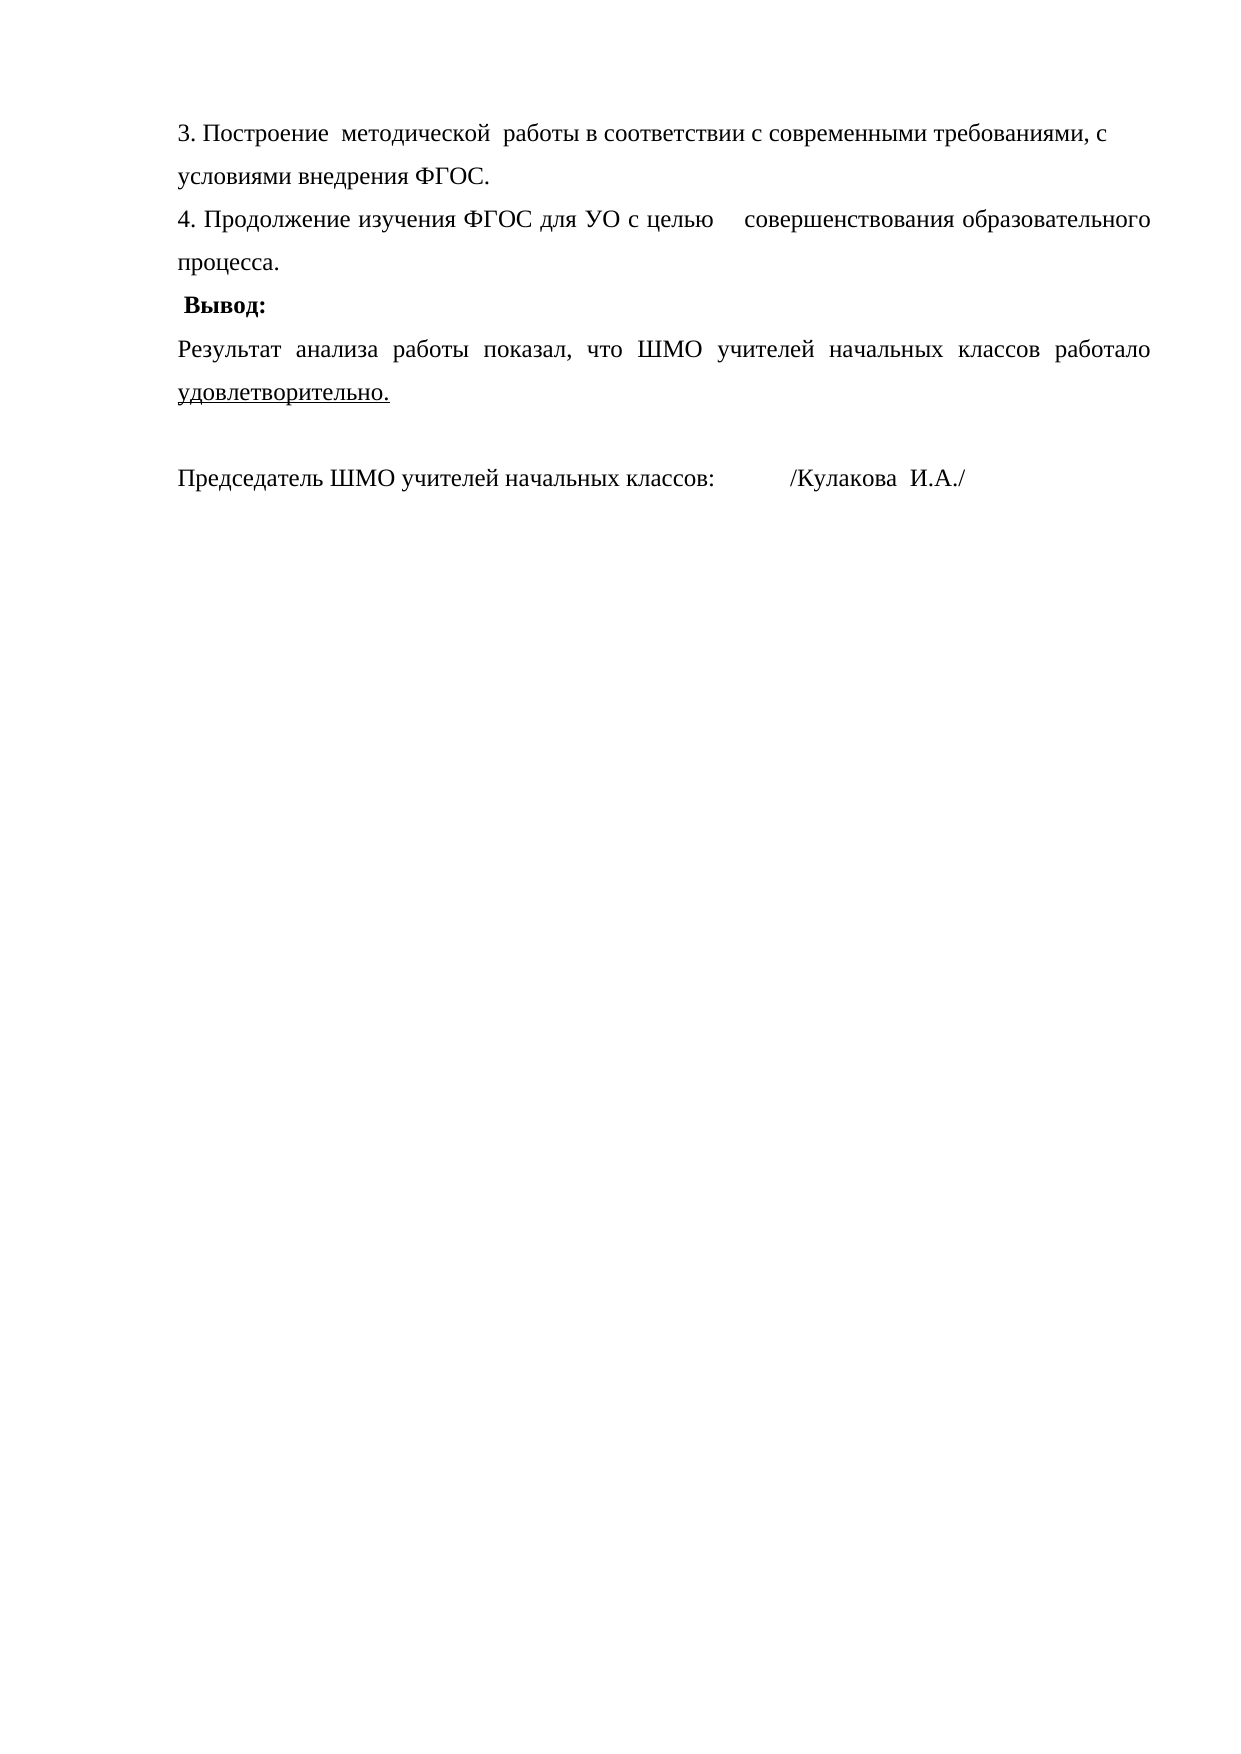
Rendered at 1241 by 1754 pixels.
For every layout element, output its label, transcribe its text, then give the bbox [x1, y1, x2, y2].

text 4. Продолжение изучения ФГОС для УО с целью совершенствования образовательного процесса. [177, 204, 1152, 276]
text Результат анализа работы показал, что ШМО учителей начальных классов работало удовлетворительно. [177, 334, 1152, 406]
text Вывод: [177, 291, 1152, 319]
text 3. Построение методической работы в соответствии с современными требованиями, с условиями внедрения ФГОС. [177, 118, 1152, 190]
text Председатель ШМО учителей начальных классов: /Кулакова И.А./ [177, 463, 1152, 492]
